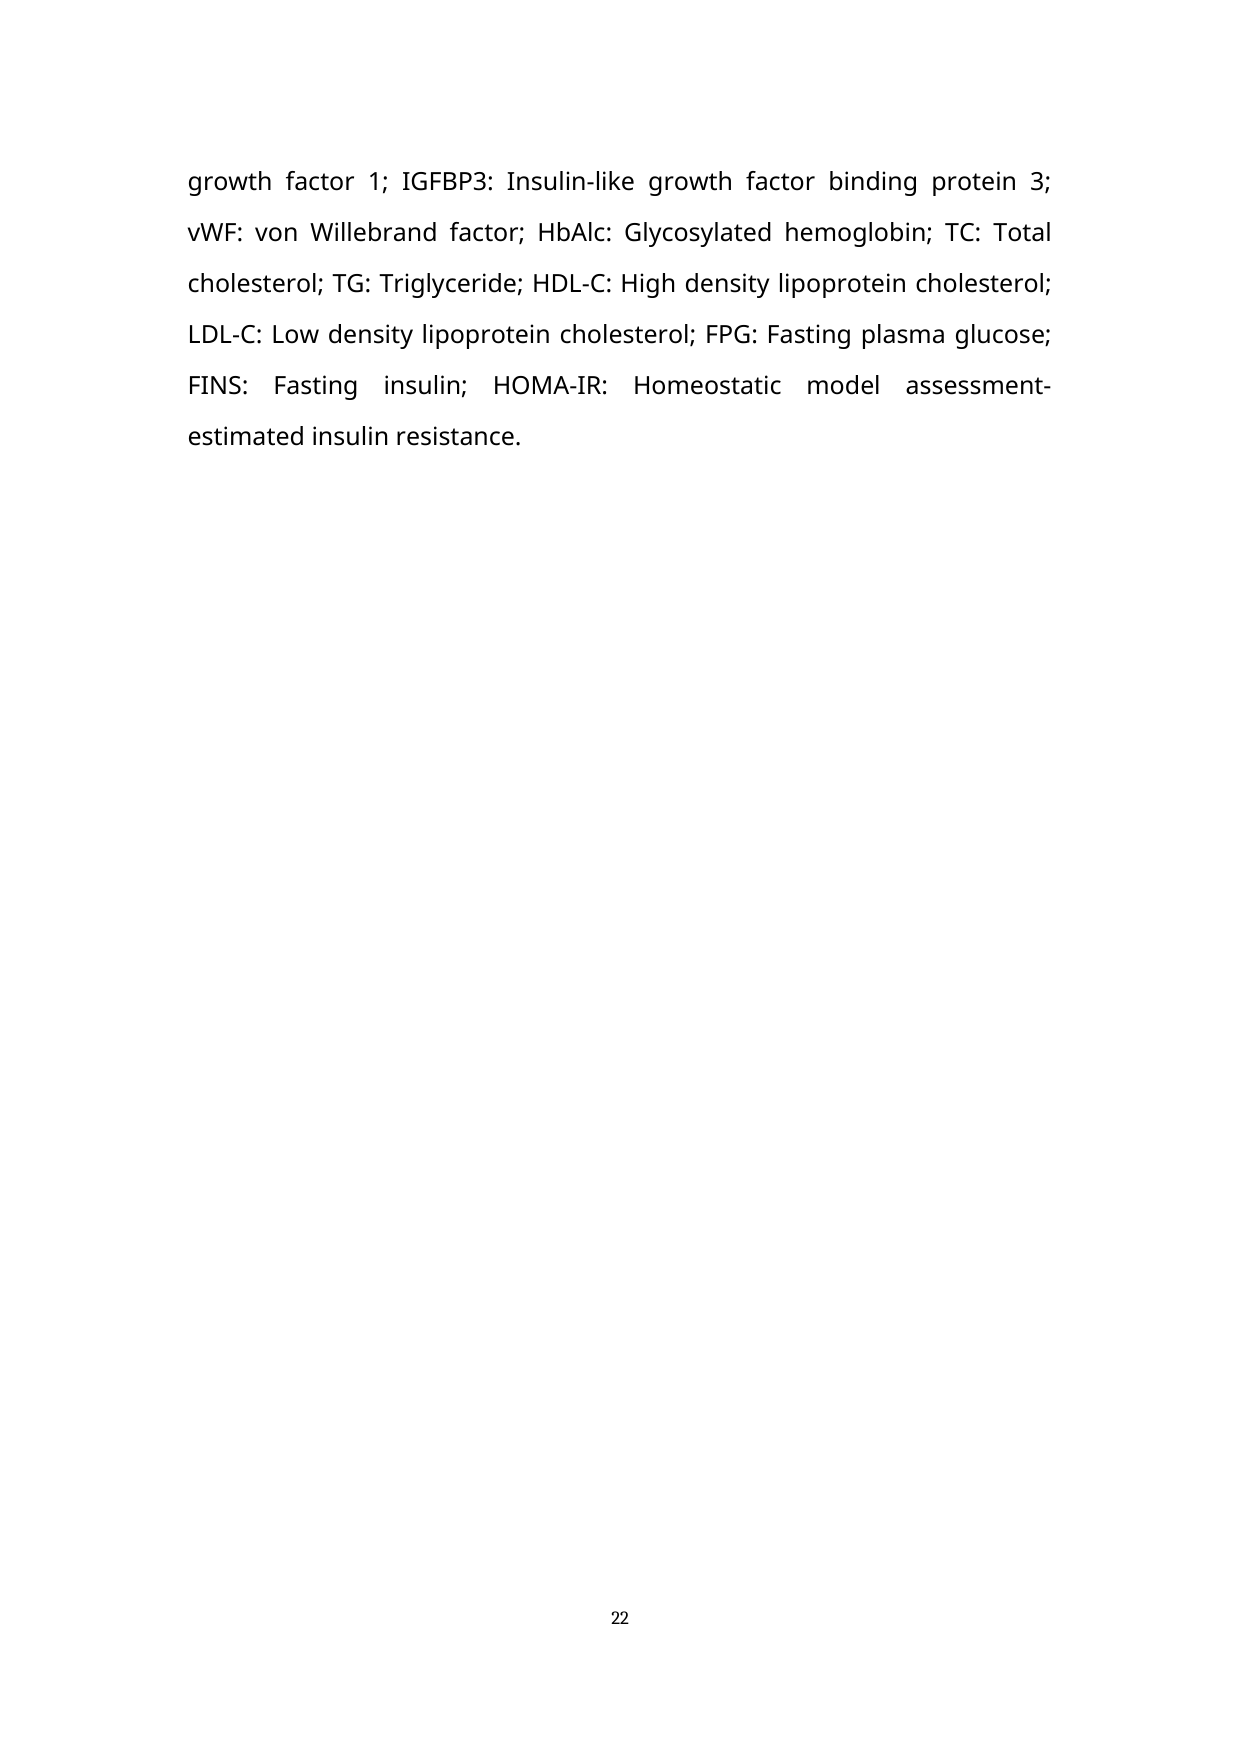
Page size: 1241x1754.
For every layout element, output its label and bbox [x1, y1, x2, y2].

text [187, 164, 1053, 453]
